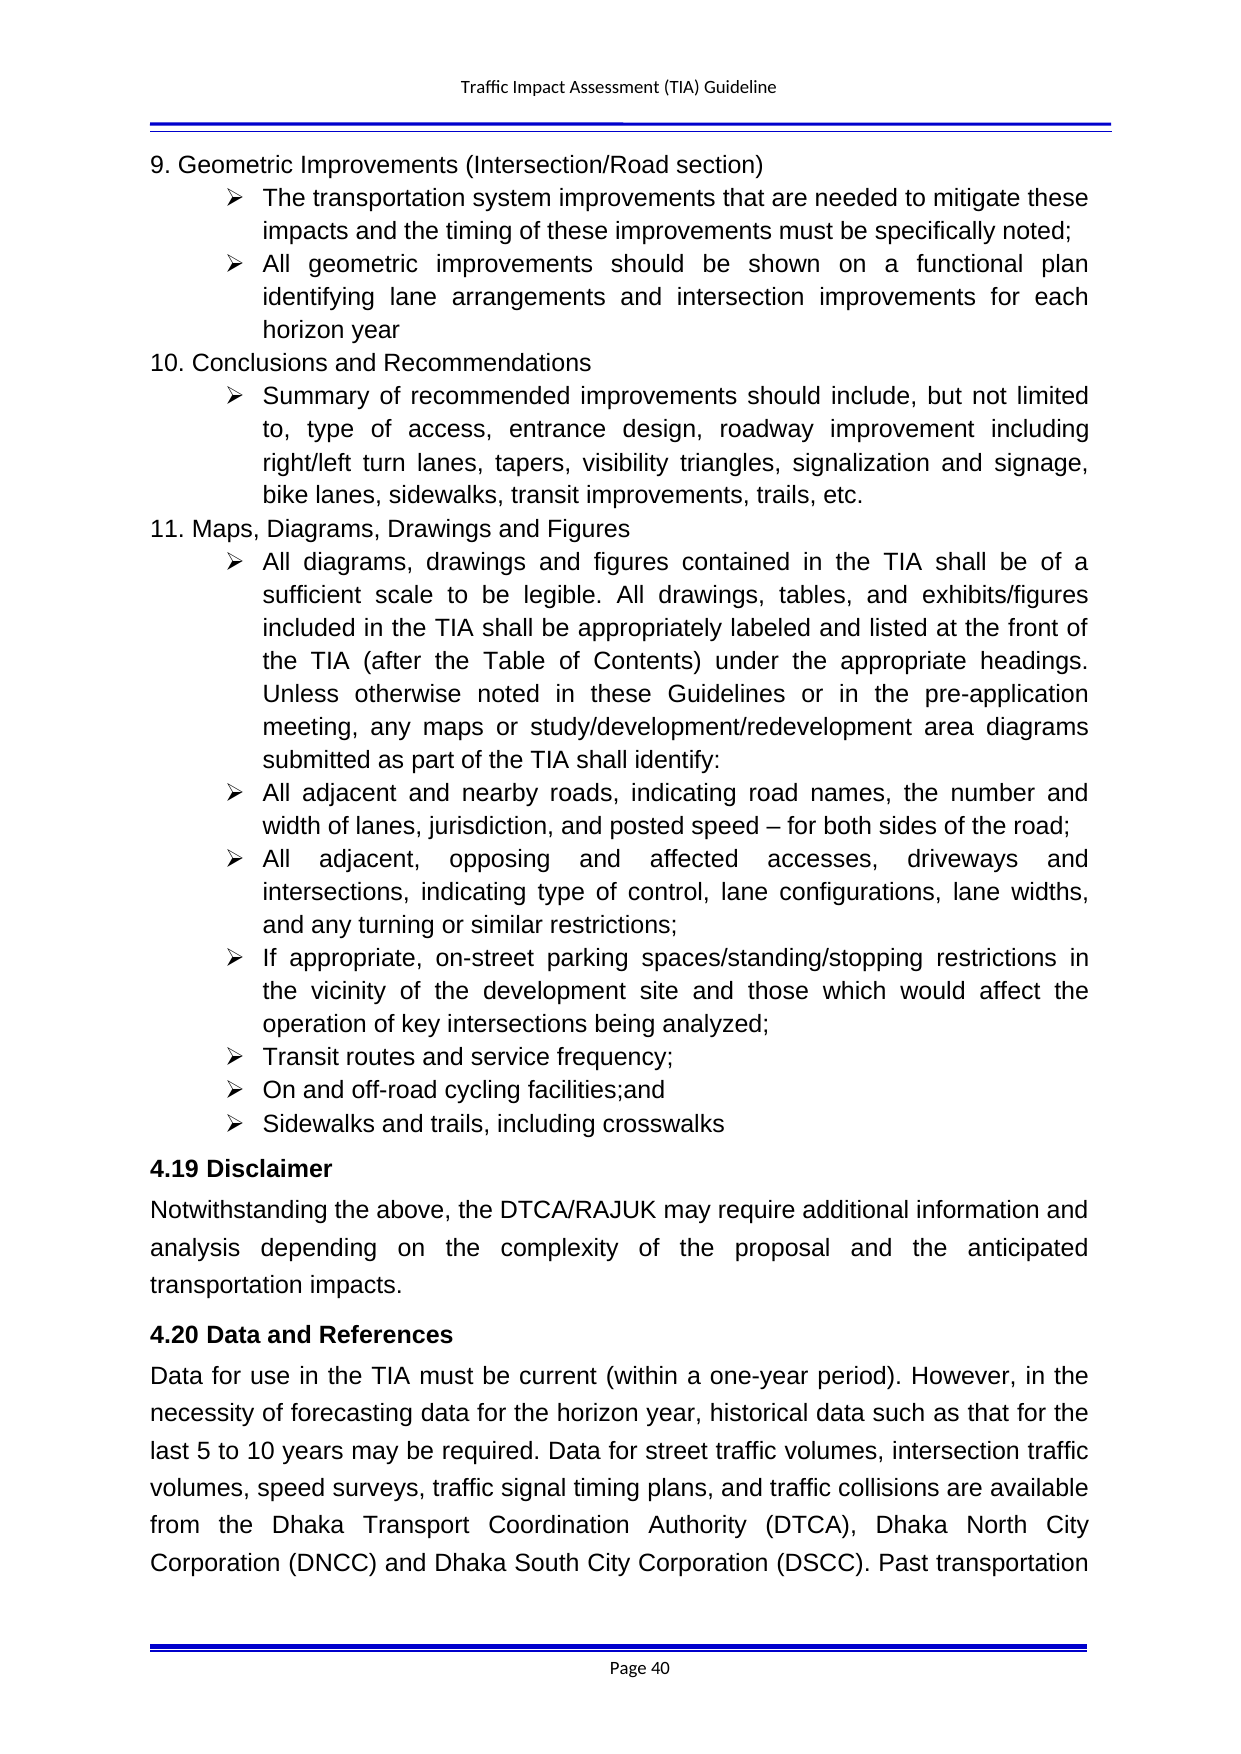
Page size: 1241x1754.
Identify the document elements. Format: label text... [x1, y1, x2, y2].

list All adjacent and nearby roads, indicating road names, the number and width of lanes, jurisdiction, and posted speed – for both sides of the road; [225, 778, 1090, 840]
subtitle Data and References [150, 1320, 1090, 1348]
list If appropriate, on-street parking spaces/standing/stopping restrictions in the vicinity of the development site and those which would affect the operation of key intersections being analyzed; [225, 943, 1090, 1038]
list All adjacent, opposing and affected accesses, driveways and intersections, indicating type of control, lane configurations, lane widths, and any turning or similar restrictions; [225, 844, 1090, 939]
list All geometric improvements should be shown on a functional plan identifying lane arrangements and intersection improvements for each horizon year [225, 249, 1090, 344]
subtitle Disclaimer [150, 1154, 1090, 1183]
list Summary of recommended improvements should include, but not limited to, type of access, entrance design, roadway improvement including right/left turn lanes, tapers, visibility triangles, signalization and signage, bike lanes, sidewalks, transit improvements, trails, etc. [225, 381, 1090, 509]
text 10. Conclusions and Recommendations [150, 348, 1090, 377]
list Transit routes and service frequency; [225, 1042, 1090, 1071]
text Notwithstanding the above, the DTCA/RAJUK may require additional information and analysis depending on the complexity of the proposal and the anticipated transportation impacts. [150, 1195, 1090, 1299]
list Sidewalks and trails, including crosswalks [225, 1108, 1090, 1137]
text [150, 1361, 1090, 1576]
text 9. Geometric Improvements (Intersection/Road section) [150, 150, 1090, 179]
list The transportation system improvements that are needed to mitigate these impacts and the timing of these improvements must be specifically noted; [225, 183, 1090, 245]
list On and off-road cycling facilities;and [225, 1075, 1090, 1104]
text 11. Maps, Diagrams, Drawings and Figures [150, 513, 1090, 542]
list All diagrams, drawings and figures contained in the TIA shall be of a sufficient scale to be legible. All drawings, tables, and exhibits/figures included in the TIA shall be appropriately labeled and listed at the front of the TIA (after the Table of Contents) under the appropriate headings. Unless otherwise noted in these Guidelines or in the pre-application meeting, any maps or study/development/redevelopment area diagrams submitted as part of the TIA shall identify: [225, 547, 1090, 773]
